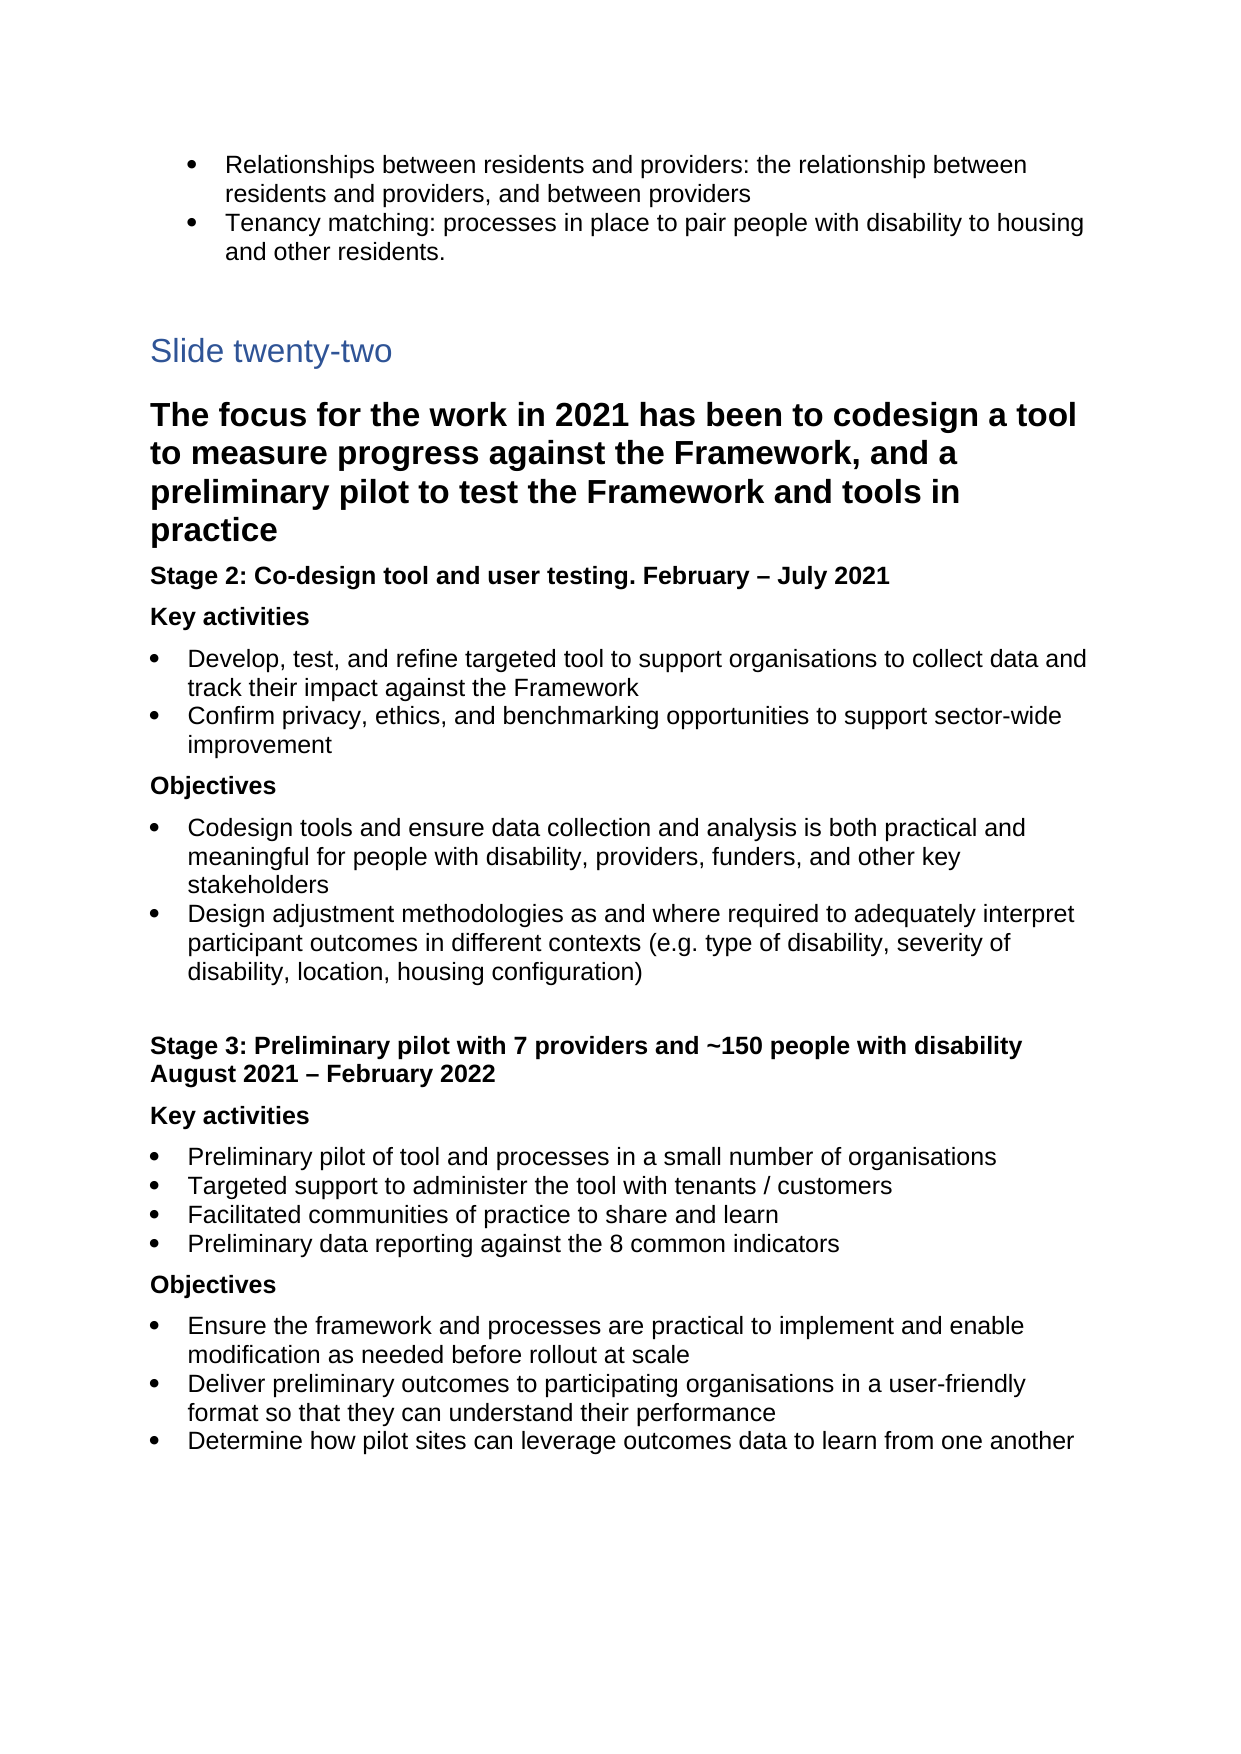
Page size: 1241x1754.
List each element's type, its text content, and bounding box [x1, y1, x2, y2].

list Preliminary pilot of tool and processes in a small number of organisations [150, 1142, 1090, 1171]
list Facilitated communities of practice to share and learn [150, 1200, 1090, 1228]
list Codesign tools and ensure data collection and analysis is both practical and meaningful for people with disability, providers, funders, and other key stakeholders [150, 813, 1090, 899]
subtitle Stage 2: Co-design tool and user testing. February – July 2021 [150, 561, 1090, 590]
subtitle The focus for the work in 2021 has been to codesign a tool to measure progress against the Framework, and a preliminary pilot to test the Framework and tools in practice [150, 395, 1090, 549]
list Targeted support to administer the tool with tenants / customers [150, 1171, 1090, 1200]
text Key activities [150, 602, 1090, 631]
list Deliver preliminary outcomes to participating organisations in a user-friendly format so that they can understand their performance​ [150, 1369, 1090, 1426]
list Determine how pilot sites can leverage outcomes data to learn from one another [150, 1426, 1090, 1455]
text Objectives [150, 771, 1090, 800]
text Key activities [150, 1101, 1090, 1129]
list Tenancy matching: processes in place to pair people with disability to housing and other residents. [187, 208, 1090, 265]
text Objectives [150, 1270, 1090, 1299]
subtitle Stage 3: Preliminary pilot with 7 providers and ~150 people with disability August 2021 – February 2022 [150, 1031, 1090, 1088]
list Ensure the framework and processes are practical to implement and enable modification as needed before rollout at scale [150, 1311, 1090, 1369]
list Confirm privacy, ethics, and benchmarking opportunities to support sector-wide improvement [150, 701, 1090, 759]
list Develop, test, and refine targeted tool to support organisations to collect data and track their impact against the Framework [150, 644, 1090, 701]
list Design adjustment methodologies as and where required to adequately interpret participant outcomes in different contexts (e.g. type of disability, severity of disability, location, housing configuration) [150, 899, 1090, 985]
subtitle Slide twenty-two [150, 331, 1090, 370]
list Relationships between residents and providers: the relationship between residents and providers, and between providers [187, 150, 1090, 208]
list Preliminary data reporting against the 8 common indicators [150, 1228, 1090, 1257]
